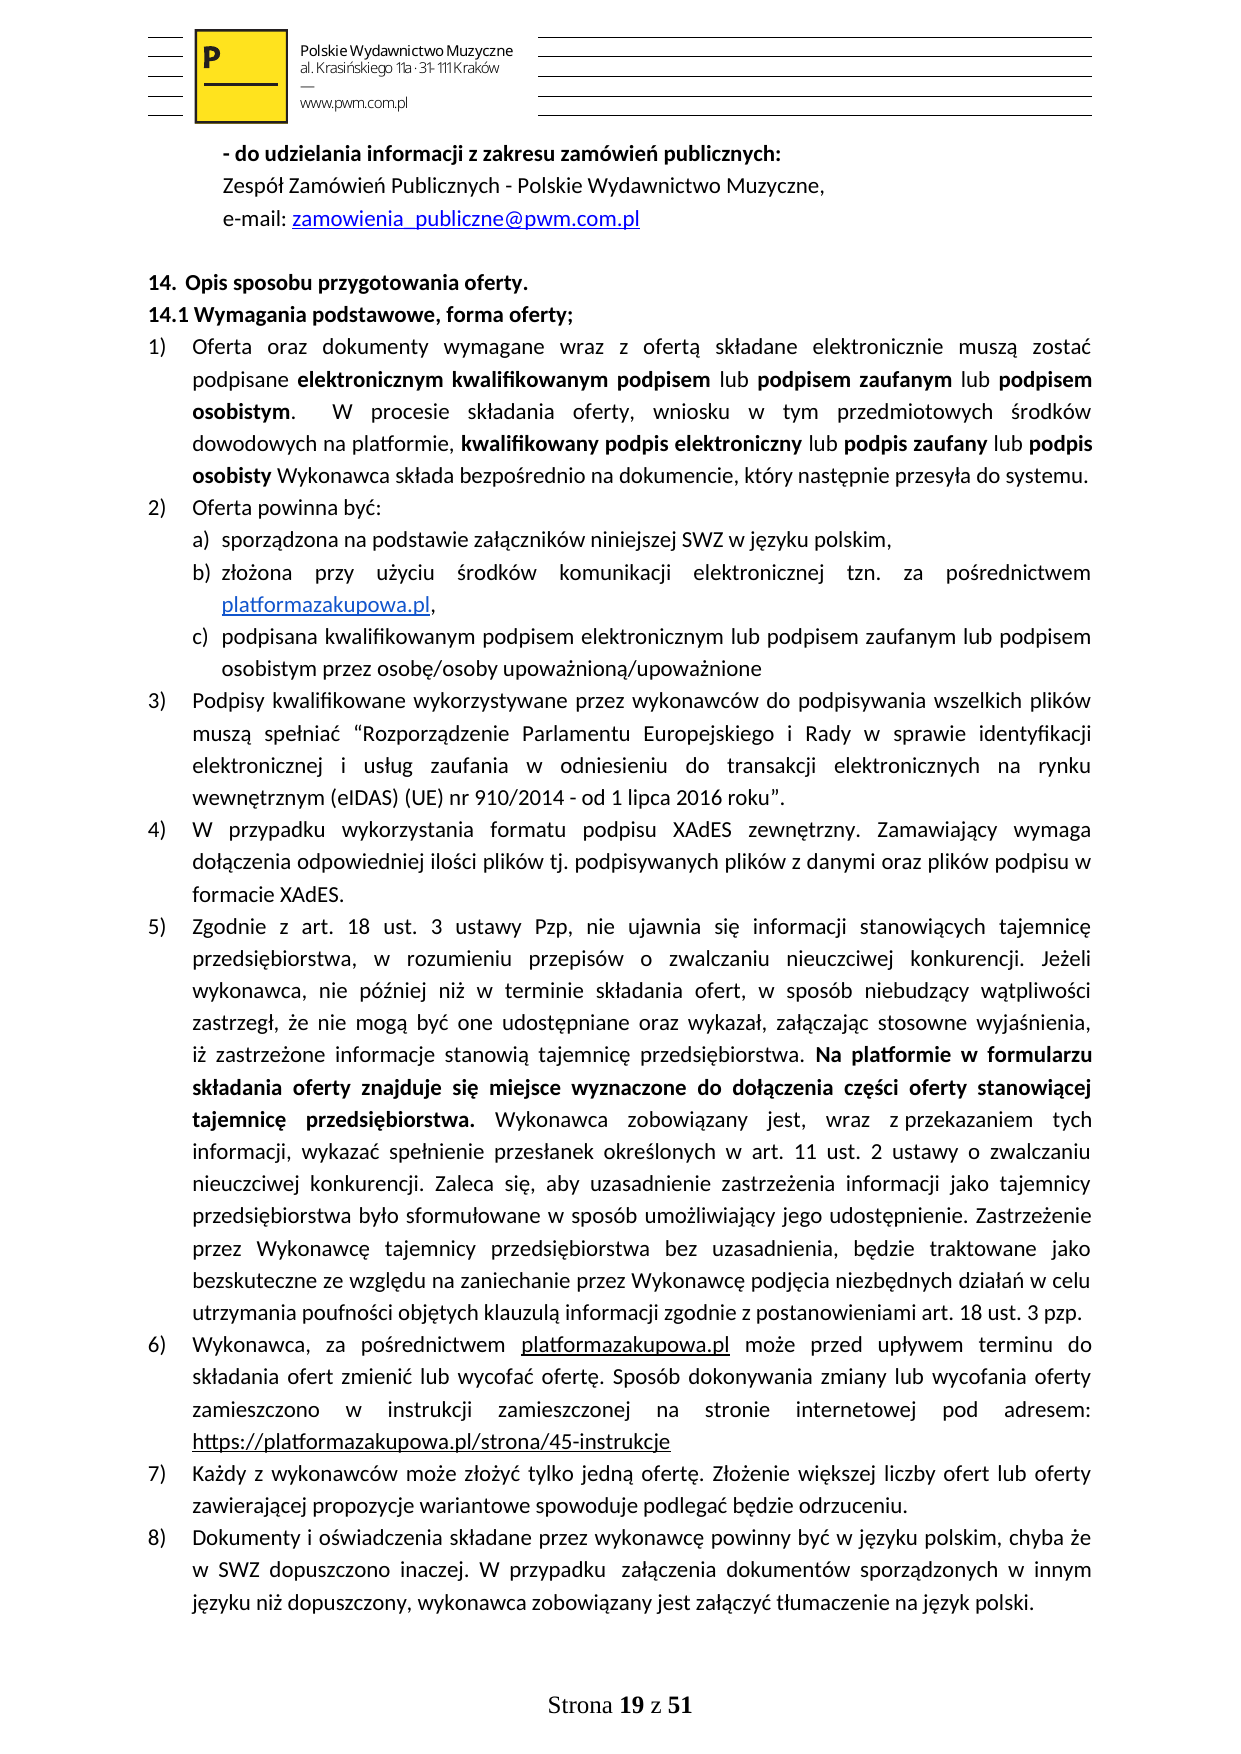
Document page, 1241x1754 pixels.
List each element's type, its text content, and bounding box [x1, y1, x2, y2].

list Podpisy kwalifikowane wykorzystywane przez wykonawców do podpisywania wszelkich plików muszą spełniać “Rozporządzenie Parlamentu Europejskiego i Rady w sprawie identyfikacji elektronicznej i usług zaufania w odniesieniu do transakcji elektronicznych na rynku wewnętrznym (eIDAS) (UE) nr 910/2014 - od 1 lipca 2016 roku”. [148, 687, 1093, 811]
list Wykonawca, za pośrednictwem platformazakupowa.pl może przed upływem terminu do składania ofert zmienić lub wycofać ofertę. Sposób dokonywania zmiany lub wycofania oferty zamieszczono w instrukcji zamieszczonej na stronie internetowej pod adresem: https://platformazakupowa.pl/strona/45-instrukcje [148, 1330, 1093, 1455]
list Zgodnie z art. 18 ust. 3 ustawy Pzp, nie ujawnia się informacji stanowiących tajemnicę przedsiębiorstwa, w rozumieniu przepisów o zwalczaniu nieuczciwej konkurencji. Jeżeli wykonawca, nie później niż w terminie składania ofert, w sposób niebudzący wątpliwości zastrzegł, że nie mogą być one udostępniane oraz wykazał, załączając stosowne wyjaśnienia, iż zastrzeżone informacje stanowią tajemnicę przedsiębiorstwa. Na platformie w formularzu składania oferty znajduje się miejsce wyznaczone do dołączenia części oferty stanowiącej tajemnicę przedsiębiorstwa. Wykonawca zobowiązany jest, wraz z przekazaniem tych informacji, wykazać spełnienie przesłanek określonych w art. 11 ust. 2 ustawy o zwalczaniu nieuczciwej konkurencji. Zaleca się, aby uzasadnienie zastrzeżenia informacji jako tajemnicy przedsiębiorstwa było sformułowane w sposób umożliwiający jego udostępnienie. Zastrzeżenie przez Wykonawcę tajemnicy przedsiębiorstwa bez uzasadnienia, będzie traktowane jako bezskuteczne ze względu na zaniechanie przez Wykonawcę podjęcia niezbędnych działań w celu utrzymania poufności objętych klauzulą informacji zgodnie z postanowieniami art. 18 ust. 3 pzp. [148, 912, 1093, 1326]
list W przypadku wykorzystania formatu podpisu XAdES zewnętrzny. Zamawiający wymaga dołączenia odpowiedniej ilości plików tj. podpisywanych plików z danymi oraz plików podpisu w formacie XAdES. [148, 815, 1093, 908]
list Dokumenty i oświadczenia składane przez wykonawcę powinny być w języku polskim, chyba że w SWZ dopuszczono inaczej. W przypadku załączenia dokumentów sporządzonych w innym języku niż dopuszczony, wykonawca zobowiązany jest załączyć tłumaczenie na język polski. [148, 1523, 1093, 1616]
subtitle Opis sposobu przygotowania oferty. [148, 268, 1093, 296]
list podpisana kwalifikowanym podpisem elektronicznym lub podpisem zaufanym lub podpisem osobistym przez osobę/osoby upoważnioną/upoważnione [192, 622, 1093, 682]
list - do udzielania informacji z zakresu zamówień publicznych: [223, 139, 1093, 167]
list sporządzona na podstawie załączników niniejszej SWZ w języku polskim, [192, 526, 1093, 554]
list Zespół Zamówień Publicznych - Polskie Wydawnictwo Muzyczne, [223, 172, 1093, 199]
list Oferta oraz dokumenty wymagane wraz z ofertą składane elektronicznie muszą zostać podpisane elektronicznym kwalifikowanym podpisem lub podpisem zaufanym lub podpisem osobistym. W procesie składania oferty, wniosku w tym przedmiotowych środków dowodowych na platformie, kwalifikowany podpis elektroniczny lub podpis zaufany lub podpis osobisty Wykonawca składa bezpośrednio na dokumencie, który następnie przesyła do systemu. [148, 332, 1093, 489]
list złożona przy użyciu środków komunikacji elektronicznej tzn. za pośrednictwem platformazakupowa.pl, [192, 558, 1093, 618]
list Każdy z wykonawców może złożyć tylko jedną ofertę. Złożenie większej liczby ofert lub oferty zawierającej propozycje wariantowe spowoduje podlegać będzie odrzuceniu. [148, 1459, 1093, 1519]
list e-mail: zamowienia_publiczne@pwm.com.pl [223, 204, 1093, 232]
subtitle 14.1 Wymagania podstawowe, forma oferty; [148, 300, 1093, 328]
list Oferta powinna być: [148, 493, 1093, 521]
